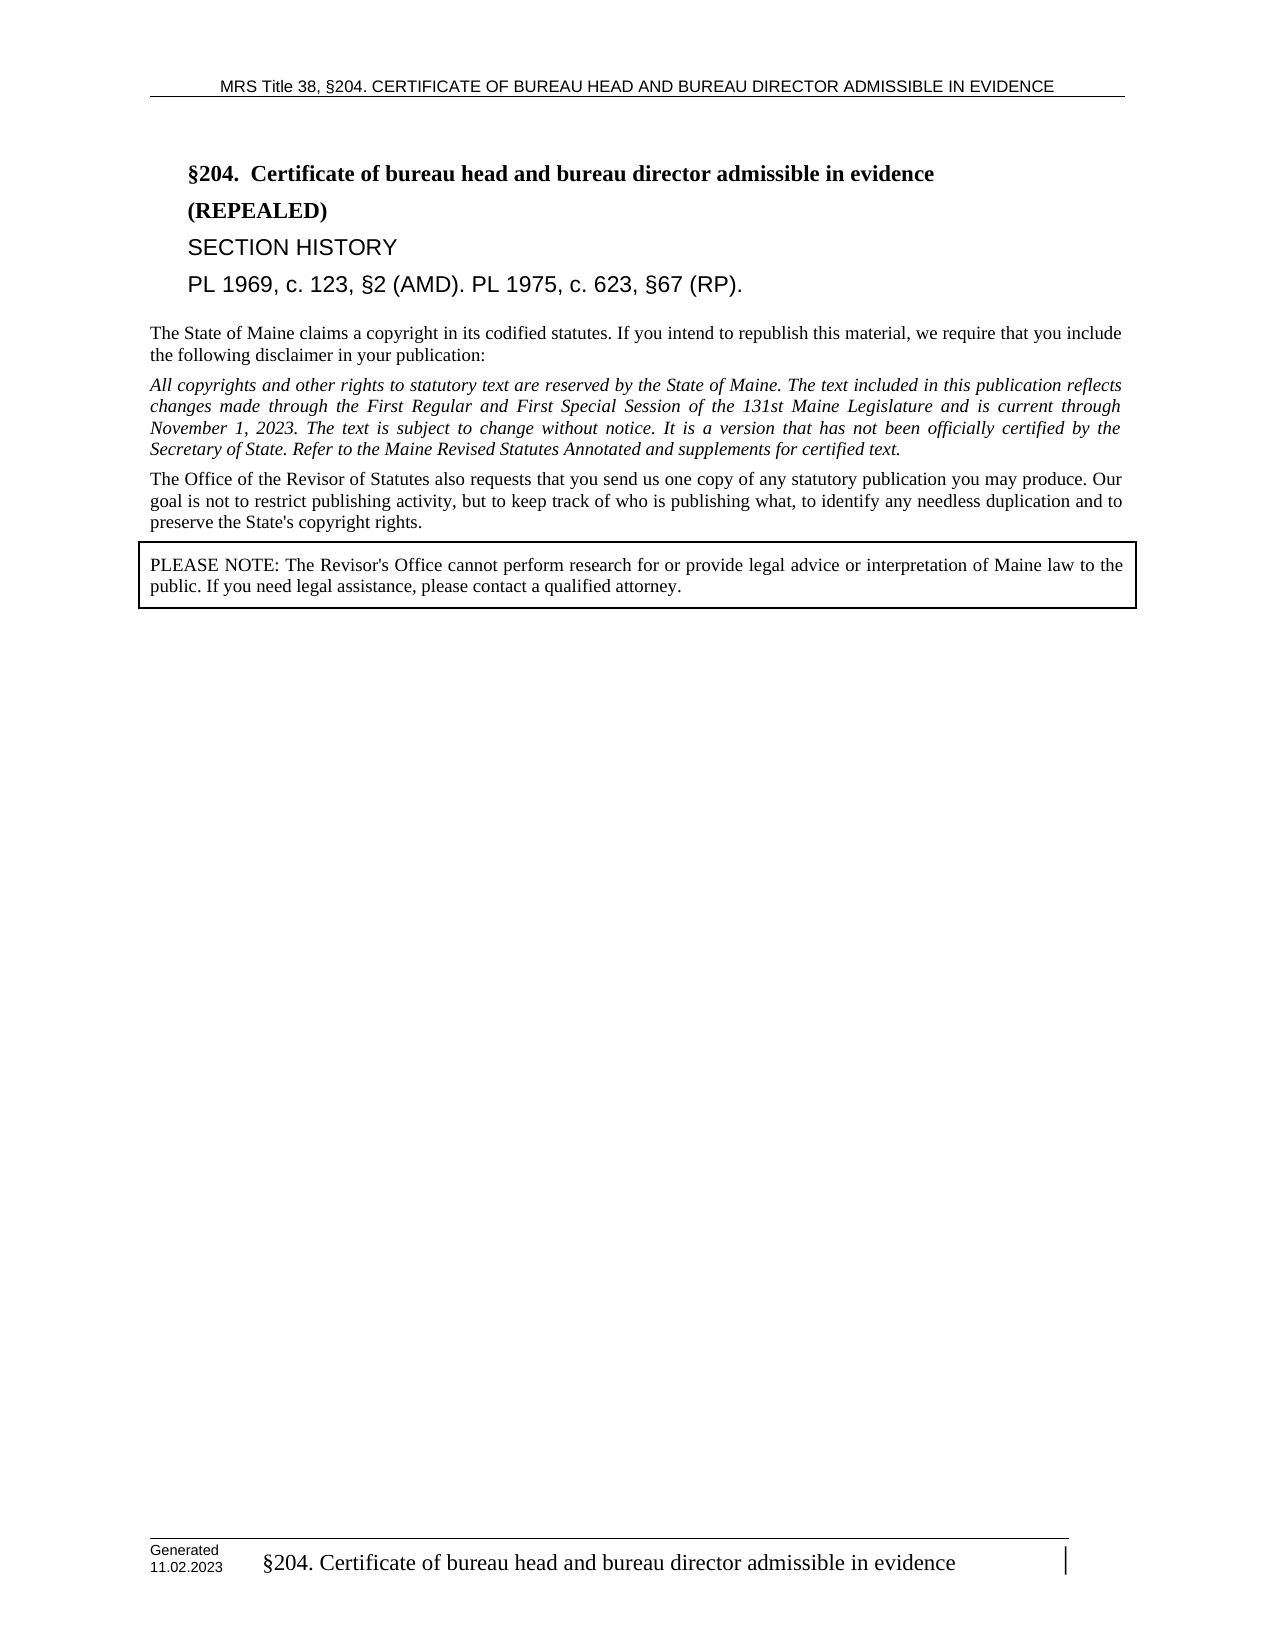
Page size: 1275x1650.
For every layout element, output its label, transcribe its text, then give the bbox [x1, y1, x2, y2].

text All copyrights and other rights to statutory text are reserved by the State of Maine. The text included in this publication reflects changes made through the First Regular and First Special Session of the 131st Maine Legislature and is current through November 1, 2023 . The text is subject to change without notice. It is a version that has not been officially certified by the Secretary of State. Refer to the Maine Revised Statutes Annotated and supplements for certified text. [150, 373, 1125, 460]
text (REPEALED) [187, 197, 1125, 223]
text PLEASE NOTE: The Revisor's Office cannot perform research for or provide legal advice or interpretation of Maine law to the public. If you need legal assistance, please contact a qualified attorney. [140, 543, 1135, 607]
text The Office of the Revisor of Statutes also requests that you send us one copy of any statutory publication you may produce. Our goal is not to restrict publishing activity, but to keep track of who is publishing what, to identify any needless duplication and to preserve the State's copyright rights. [150, 468, 1125, 533]
text PL 1969, c. 123, §2 (AMD). PL 1975, c. 623, §67 (RP). [187, 271, 1125, 297]
text §204. Certificate of bureau head and bureau director admissible in evidence [187, 160, 1125, 187]
text The State of Maine claims a copyright in its codified statutes. If you intend to republish this material, we require that you include the following disclaimer in your publication: [150, 322, 1125, 365]
text SECTION HISTORY [187, 234, 1125, 260]
